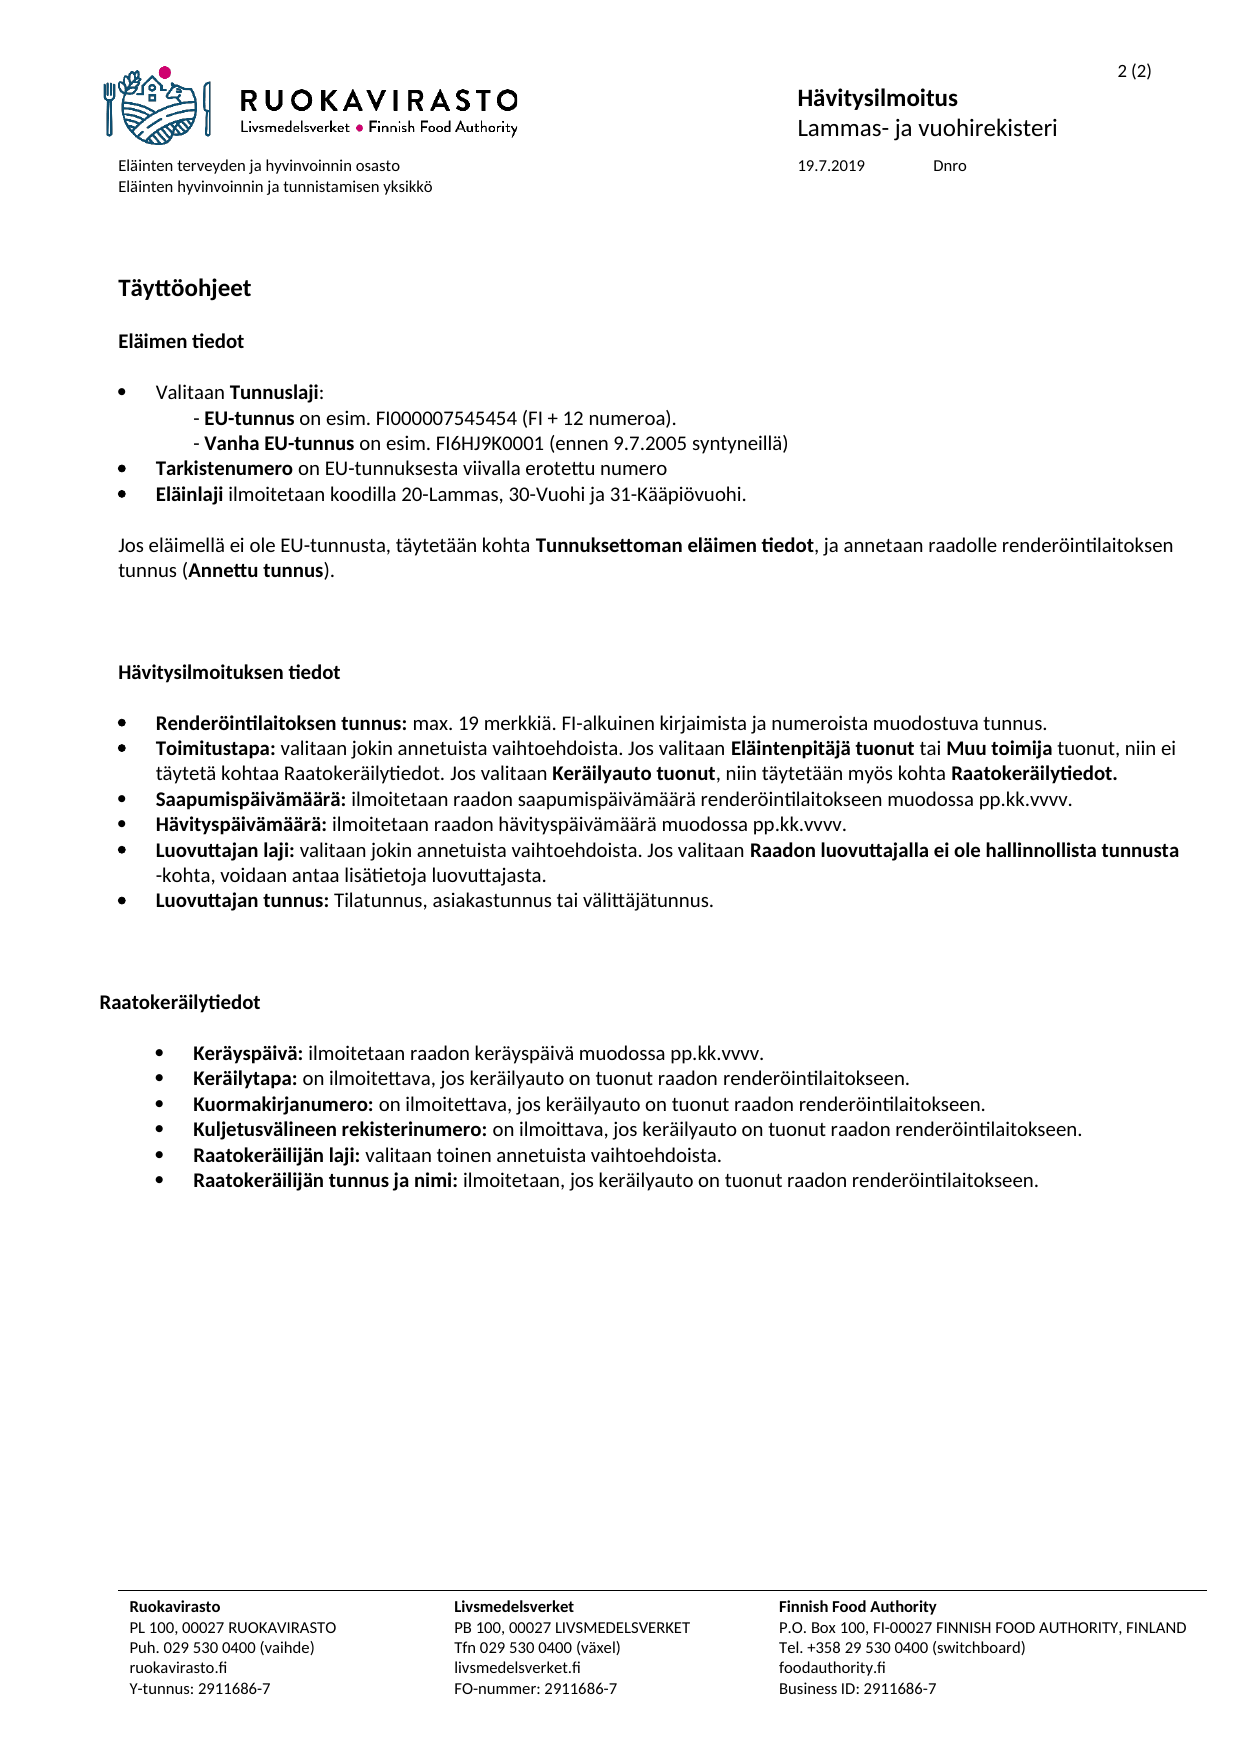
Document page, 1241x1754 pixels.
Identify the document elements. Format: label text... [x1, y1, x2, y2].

list Eläinlaji ilmoitetaan koodilla 20-Lammas, 30-Vuohi ja 31-Kääpiövuohi. [118, 481, 1181, 506]
list Raatokeräilijän tunnus ja nimi: ilmoitetaan, jos keräilyauto on tuonut raadon renderöintilaitokseen. [156, 1167, 1181, 1193]
list Raatokeräilijän laji: valitaan toinen annetuista vaihtoehdoista. [156, 1142, 1181, 1167]
text Täyttöohjeet [118, 273, 1181, 303]
text - Vanha EU-tunnus on esim. FI6HJ9K0001 (ennen 9.7.2005 syntyneillä) [193, 430, 1181, 456]
list Renderöintilaitoksen tunnus: max. 19 merkkiä. FI-alkuinen kirjaimista ja numeroista muodostuva tunnus. [118, 710, 1181, 735]
list Keräilytapa: on ilmoitettava, jos keräilyauto on tuonut raadon renderöintilaitokseen. [156, 1066, 1181, 1091]
list Hävityspäivämäärä: ilmoitetaan raadon hävityspäivämäärä muodossa pp.kk.vvvv. [118, 811, 1181, 837]
text Lammas- ja vuohirekisteri [118, 112, 1181, 143]
text - EU-tunnus on esim. FI000007545454 (FI + 12 numeroa). [193, 405, 1181, 430]
list Keräyspäivä: ilmoitetaan raadon keräyspäivä muodossa pp.kk.vvvv. [156, 1040, 1181, 1066]
text Eläimen tiedot [118, 328, 1181, 354]
list Kuljetusvälineen rekisterinumero: on ilmoittava, jos keräilyauto on tuonut raadon renderöintilaitokseen. [156, 1116, 1181, 1142]
text Jos eläimellä ei ole EU-tunnusta, täytetään kohta Tunnuksettoman eläimen tiedot, ja annetaan raadolle renderöintilaitoksen tunnus (Annettu tunnus). [118, 532, 1181, 583]
list Kuormakirjanumero: on ilmoitettava, jos keräilyauto on tuonut raadon renderöintilaitokseen. [156, 1091, 1181, 1116]
list Saapumispäivämäärä: ilmoitetaan raadon saapumispäivämäärä renderöintilaitokseen muodossa pp.kk.vvvv. [118, 786, 1181, 811]
list Valitaan Tunnuslaji: [118, 379, 1181, 405]
text Eläinten terveyden ja hyvinvoinnin osasto 19.7.2019 Dnro [118, 156, 1181, 176]
text Eläinten hyvinvoinnin ja tunnistamisen yksikkö [118, 176, 1181, 196]
list Luovuttajan laji: valitaan jokin annetuista vaihtoehdoista. Jos valitaan Raadon luovuttajalla ei ole hallinnollista tunnusta -kohta, voidaan antaa lisätietoja luovuttajasta. [118, 837, 1181, 888]
text Hävitysilmoitus [118, 82, 1181, 112]
text Hävitysilmoituksen tiedot [118, 659, 1181, 684]
list Luovuttajan tunnus: Tilatunnus, asiakastunnus tai välittäjätunnus. [118, 888, 1181, 913]
picture [103, 66, 518, 145]
list Tarkistenumero on EU-tunnuksesta viivalla erotettu numero [118, 456, 1181, 481]
text Raatokeräilytiedot [99, 989, 1181, 1015]
list Toimitustapa: valitaan jokin annetuista vaihtoehdoista. Jos valitaan Eläintenpitäjä tuonut tai Muu toimija tuonut, niin ei täytetä kohtaa Raatokeräilytiedot. Jos valitaan Keräilyauto tuonut, niin täytetään myös kohta Raatokeräilytiedot. [118, 735, 1181, 786]
